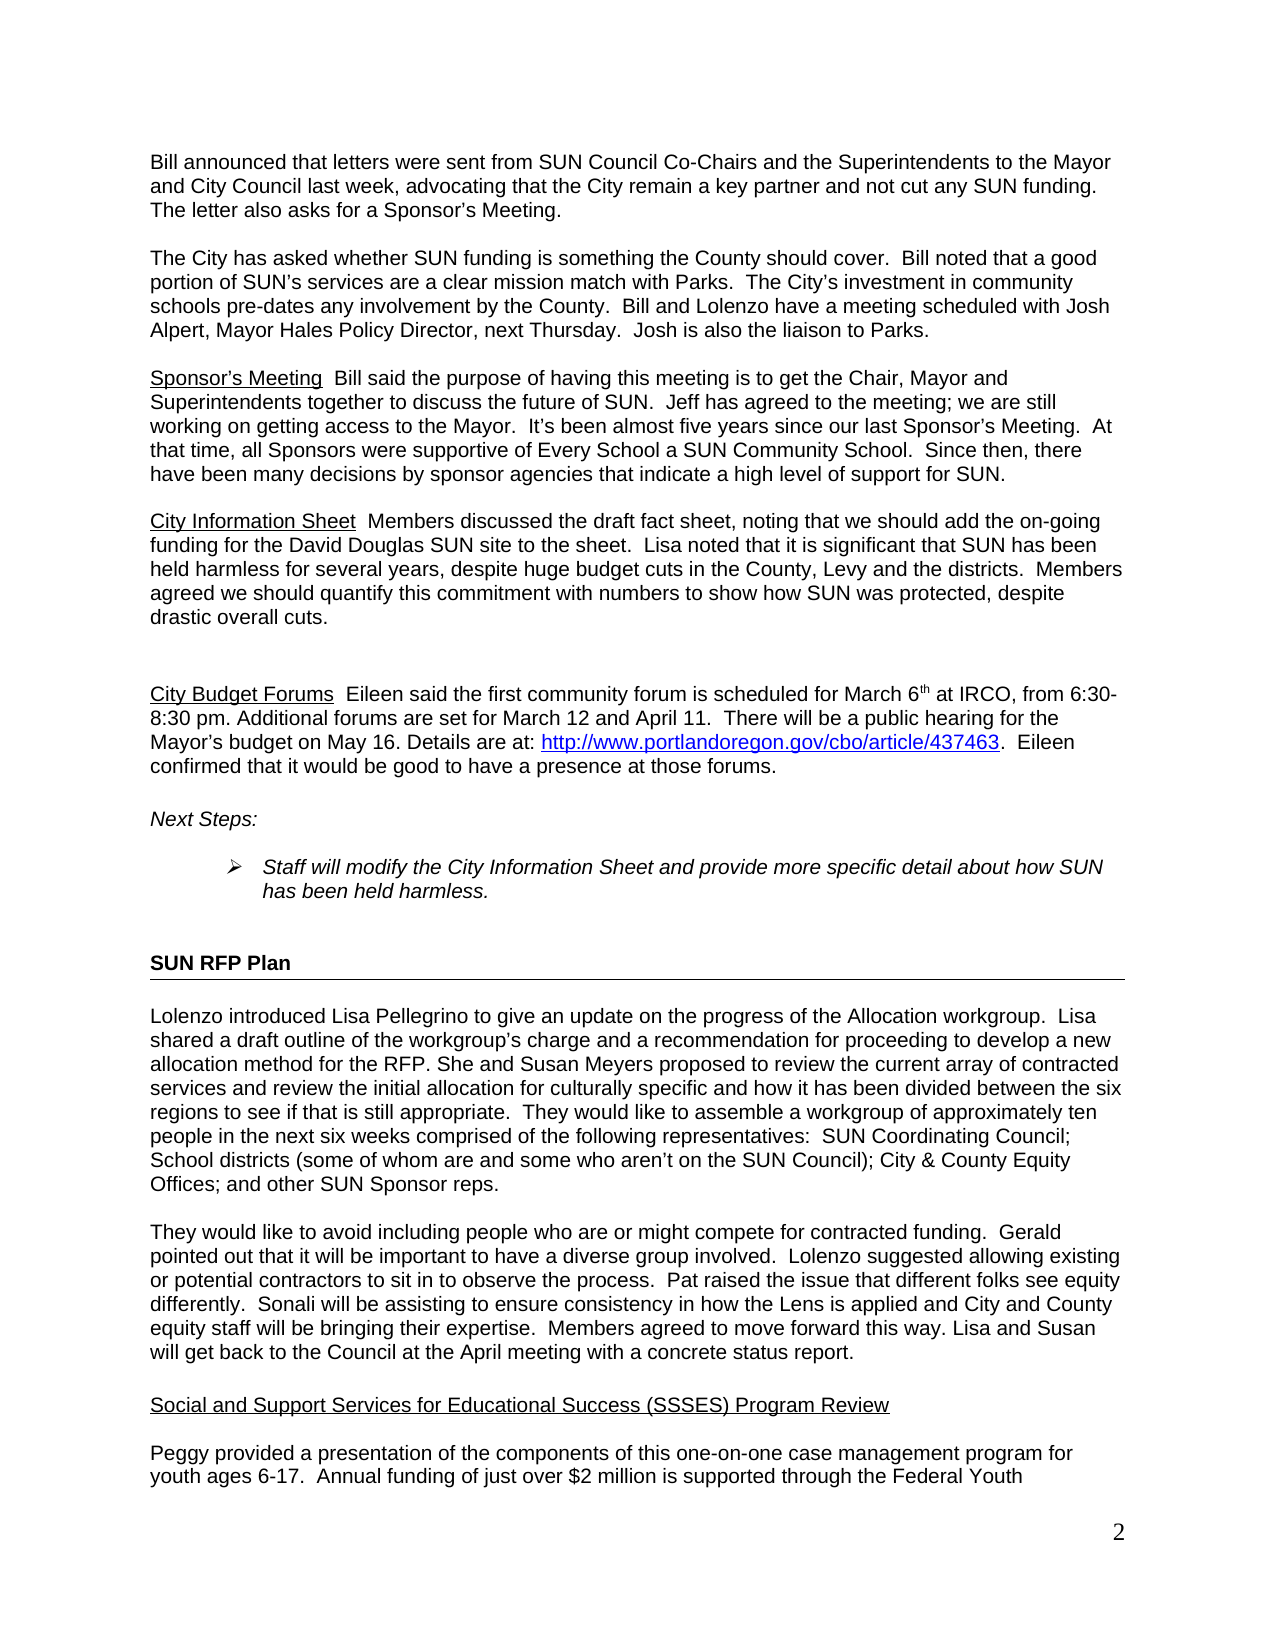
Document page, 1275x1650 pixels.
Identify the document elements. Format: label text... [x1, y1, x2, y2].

text Lolenzo introduced to give an update on the progress of the Allocation workgroup. Lisa shared a draft outline of the workgroup’s charge and a recommendation for proceeding to develop a new allocation method for the RFP. She and Susan Meyers proposed to review the current array of contracted services and review the initial allocation for culturally specific and how it has been divided between the six regions to see if that is still appropriate. They would like to assemble a workgroup of approximately ten people in the next six weeks comprised of the following representatives: SUN Coordinating Council; School districts (some of whom are and some who aren’t on the SUN Council); City & County Equity Offices; and other SUN Sponsor reps. [150, 1004, 1125, 1196]
text They would like to avoid including people who are or might compete for contracted funding. Gerald pointed out that it will be important to have a diverse group involved. Lolenzo suggested allowing existing or potential contractors to sit in to observe the process. Pat raised the issue that different folks see equity differently. Sonali will be assisting to ensure consistency in how the Lens is applied and City and County equity staff will be bringing their expertise. Members agreed to move forward this way. Lisa and Susan will get back to the Council at the April meeting with a concrete status report. [150, 1220, 1125, 1364]
text Bill announced that letters were sent from SUN Council Co-Chairs and the Superintendents to the Mayor and City Council last week, advocating that the City remain a key partner and not cut any SUN funding. The letter also asks for a Sponsor’s Meeting. [150, 150, 1125, 222]
subtitle Social and Support Services for Educational Success (SSSES) Program Review [150, 1392, 1125, 1416]
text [150, 1440, 1125, 1488]
text City Information Sheet Members discussed the draft fact sheet, noting that we should add the on-going funding for the David Douglas SUN site to the sheet. Lisa noted that it is significant that SUN has been held harmless for several years, despite huge budget cuts in the County, Levy and the districts. Members agreed we should quantify this commitment with numbers to show how SUN was protected, despite drastic overall cuts. [150, 509, 1125, 629]
subtitle SUN RFP Plan [150, 951, 1125, 979]
text Next Steps: [150, 807, 1125, 831]
text The City has asked whether SUN funding is something the County should cover. Bill noted that a good portion of SUN’s services are a clear mission match with Parks. The City’s investment in community schools pre-dates any involvement by the County. Bill and Lolenzo have a meeting scheduled with Josh Alpert, Mayor Hales Policy Director, next Thursday. Josh is also the liaison to Parks. [150, 246, 1125, 342]
list Staff will modify the City Information Sheet and provide more specific detail about how SUN has been held harmless. [225, 855, 1125, 903]
text Sponsor’s Meeting Bill said the purpose of having this meeting is to get the Chair, Mayor and Superintendents together to discuss the future of SUN. Jeff has agreed to the meeting; we are still working on getting access to the Mayor. It’s been almost five years since our last Sponsor’s Meeting. At that time, all Sponsors were supportive of Every School a . Since then, there have been many decisions by sponsor agencies that indicate a high level of support for SUN. [150, 366, 1125, 485]
text City Budget Forums Eileen said the first community forum is scheduled for March 6th at IRCO, from 6:30-8:30 pm. Additional forums are set for March 12 and April 11. There will be a public hearing for the Mayor’s budget on May 16. Details are at: http://www.portlandoregon.gov/cbo/article/437463. Eileen confirmed that it would be good to have a presence at those forums. [150, 682, 1125, 778]
